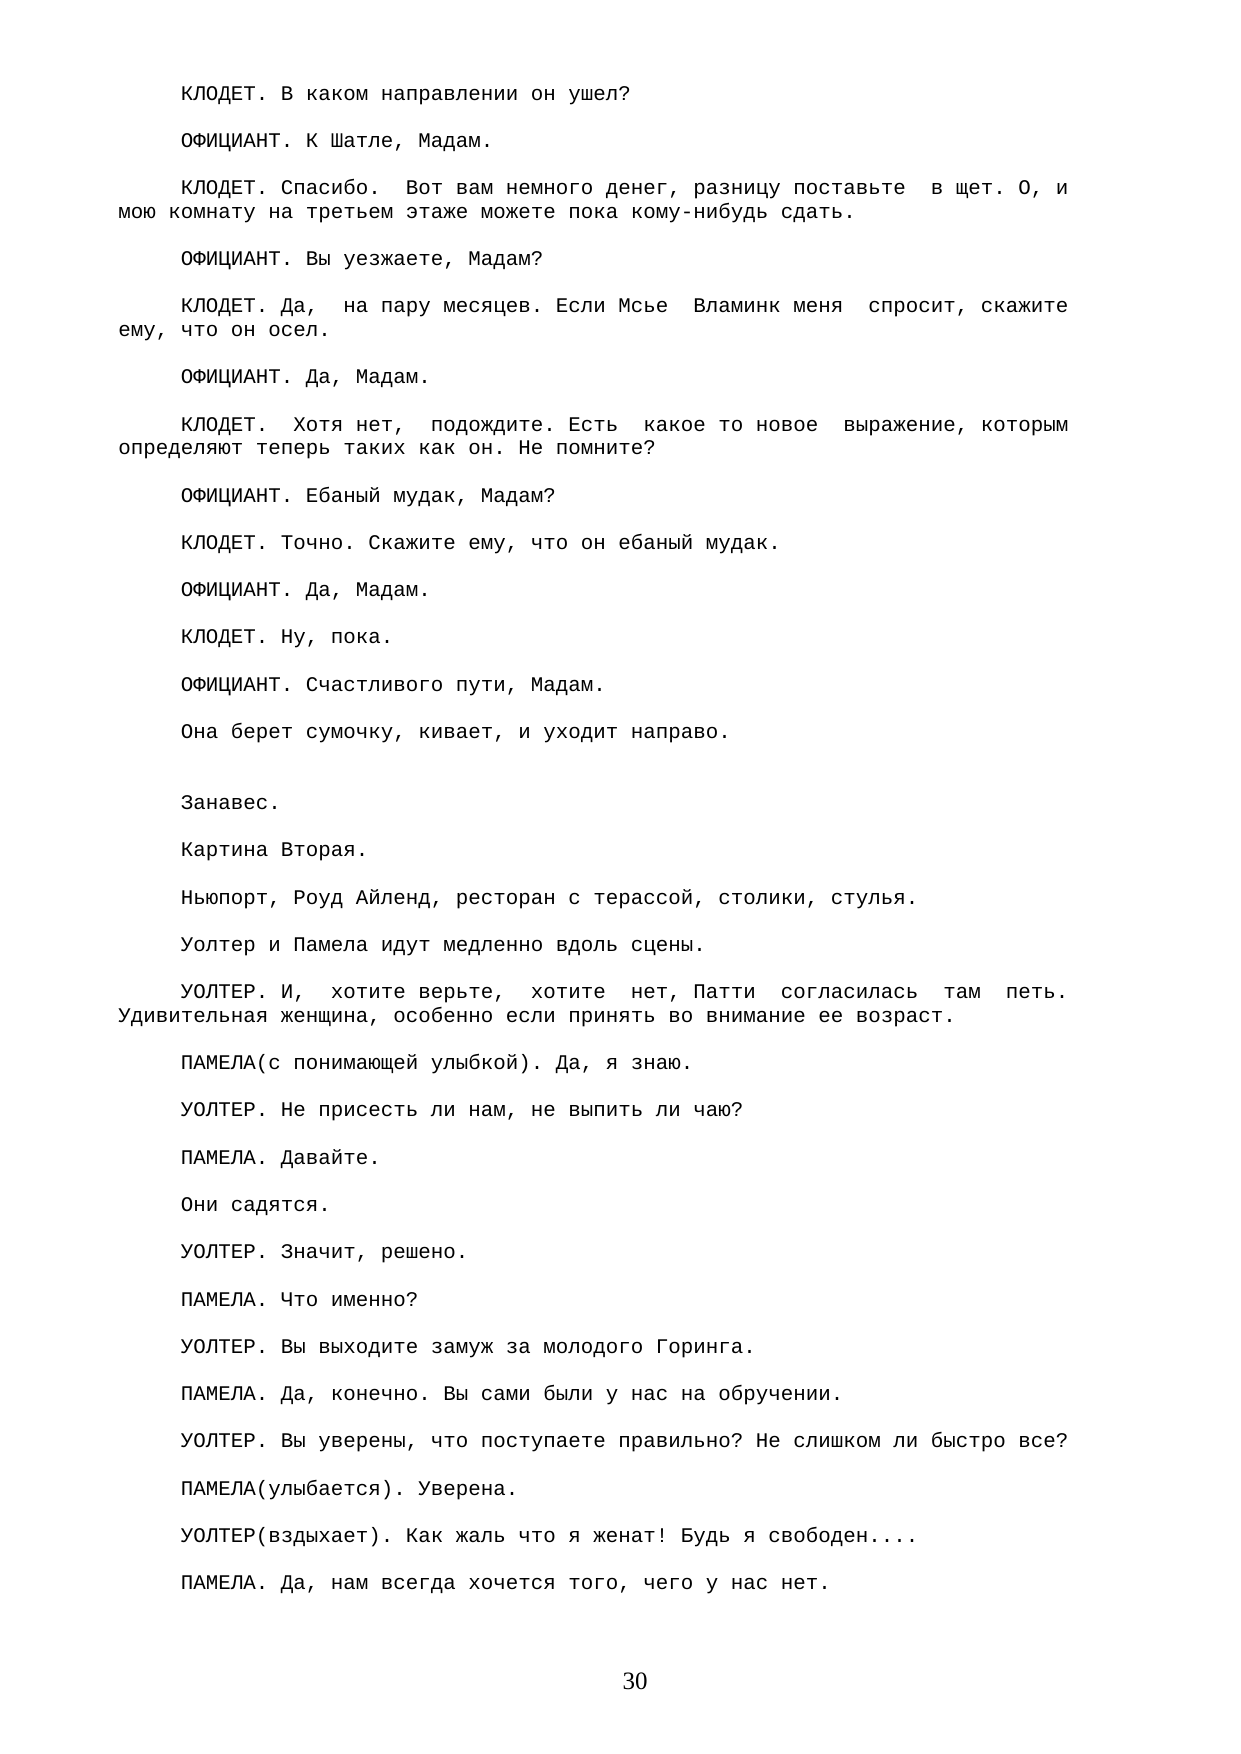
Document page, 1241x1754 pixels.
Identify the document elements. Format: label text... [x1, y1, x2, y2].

text ОФИЦИАНТ. Вы уезжаете, Мадам? [118, 248, 1152, 272]
text Удивительная женщина, особенно если принять во внимание ее возраст. [118, 1005, 1152, 1028]
text ПАМЕЛА. Да, нам всегда хочется того, чего у нас нет. [118, 1572, 1152, 1596]
text Ньюпорт, Роуд Айленд, ресторан с терассой, столики, стулья. [118, 887, 1152, 910]
text КЛОДЕТ. В каком направлении он ушел? [118, 83, 1152, 106]
text КЛОДЕТ. Ну, пока. [118, 627, 1152, 650]
text ПАМЕЛА(улыбается). Уверена. [118, 1478, 1152, 1501]
text ОФИЦИАНТ. Да, Мадам. [118, 366, 1152, 390]
text УОЛТЕР. Вы уверены, что поступаете правильно? Не слишком ли быстро все? [118, 1431, 1152, 1454]
text УОЛТЕР. И, хотите верьте, хотите нет, Патти согласилась там петь. [118, 981, 1152, 1005]
text КЛОДЕТ. Точно. Скажите ему, что он ебаный мудак. [118, 532, 1152, 556]
text КЛОДЕТ. Спасибо. Вот вам немного денег, разницу поставьте в щет. О, и [118, 177, 1152, 201]
text Картина Вторая. [118, 839, 1152, 863]
text УОЛТЕР(вздыхает). Как жаль что я женат! Будь я свободен.... [118, 1525, 1152, 1549]
text ПАМЕЛА. Давайте. [118, 1147, 1152, 1170]
text УОЛТЕР. Не присесть ли нам, не выпить ли чаю? [118, 1099, 1152, 1123]
text ПАМЕЛА(с понимающей улыбкой). Да, я знаю. [118, 1052, 1152, 1076]
text определяют теперь таких как он. Не помните? [118, 437, 1152, 461]
text ПАМЕЛА. Что именно? [118, 1289, 1152, 1312]
text ПАМЕЛА. Да, конечно. Вы сами были у нас на обручении. [118, 1383, 1152, 1407]
text Они садятся. [118, 1194, 1152, 1218]
text КЛОДЕТ. Да, на пару месяцев. Если Мсье Вламинк меня спросит, скажите [118, 296, 1152, 319]
text ОФИЦИАНТ. Ебаный мудак, Мадам? [118, 485, 1152, 508]
text Занавес. [118, 792, 1152, 816]
text УОЛТЕР. Вы выходите замуж за молодого Горинга. [118, 1336, 1152, 1359]
text ему, что он осел. [118, 319, 1152, 343]
text Она берет сумочку, кивает, и уходит направо. [118, 721, 1152, 745]
text мою комнату на третьем этаже можете пока кому-нибудь сдать. [118, 201, 1152, 224]
text ОФИЦИАНТ. Счастливого пути, Мадам. [118, 674, 1152, 697]
text УОЛТЕР. Значит, решено. [118, 1241, 1152, 1265]
text Уолтер и Памела идут медленно вдоль сцены. [118, 934, 1152, 958]
text ОФИЦИАНТ. Да, Мадам. [118, 579, 1152, 603]
text ОФИЦИАНТ. К Шатле, Мадам. [118, 130, 1152, 154]
text КЛОДЕТ. Хотя нет, подождите. Есть какое то новое выражение, которым [118, 414, 1152, 437]
